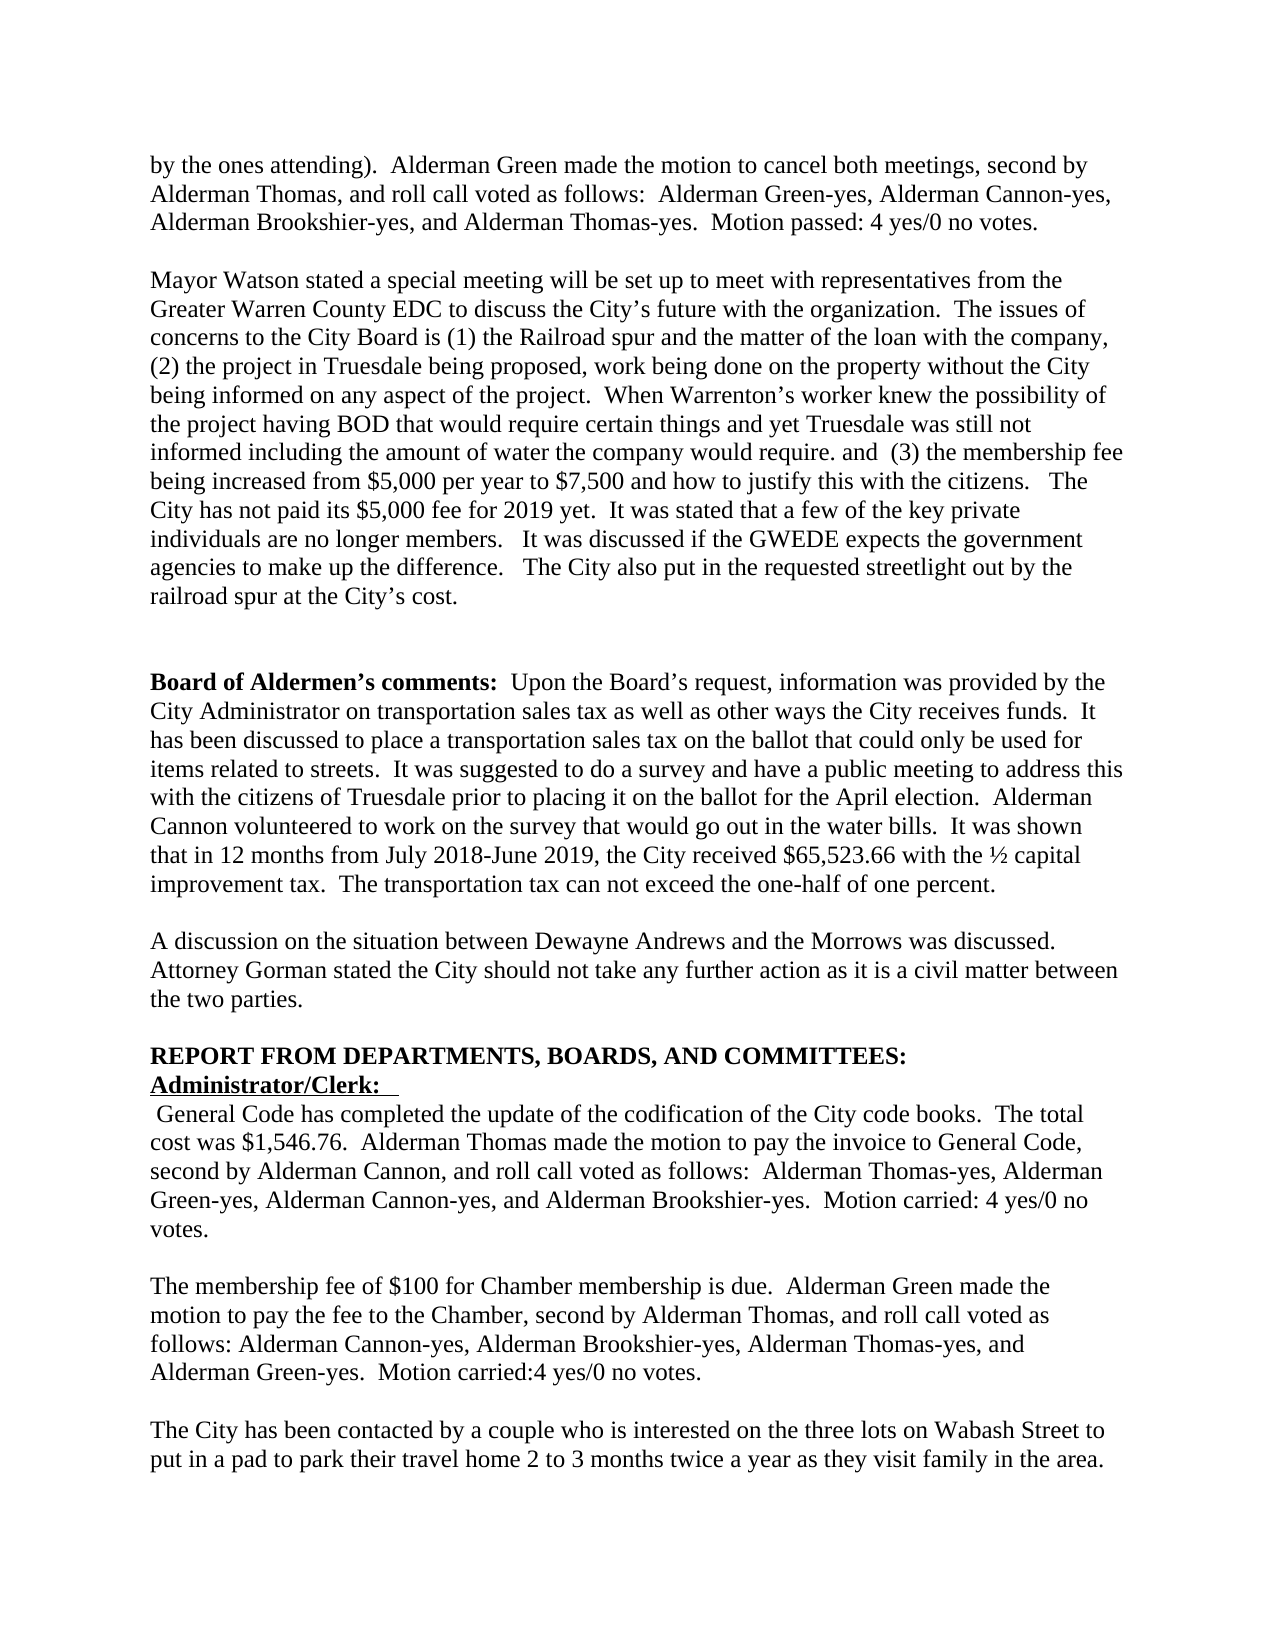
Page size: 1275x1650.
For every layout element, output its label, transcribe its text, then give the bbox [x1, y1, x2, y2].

text The membership fee of $100 for Chamber membership is due. Alderman Green made the motion to pay the fee to the Chamber, second by Alderman Thomas, and roll call voted as follows: Alderman Cannon-yes, Alderman Brookshier-yes, Alderman Thomas-yes, and Alderman Green-yes. Motion carried:4 yes/0 no votes. [150, 1271, 1125, 1386]
text Mayor Watson stated a special meeting will be set up to meet with representatives from the Greater Warren County EDC to discuss the City’s future with the organization. The issues of concerns to the City Board is (1) the Railroad spur and the matter of the loan with the company, [150, 265, 1125, 351]
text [150, 150, 1125, 236]
text A discussion on the situation between Dewayne Andrews and the Morrows was discussed. Attorney Gorman stated the City should not take any further action as it is a civil matter between the two parties. [150, 926, 1125, 1012]
text Board of Aldermen’s comments: Upon the Board’s request, information was provided by the City Administrator on transportation sales tax as well as other ways the City receives funds. It has been discussed to place a transportation sales tax on the ballot that could only be used for items related to streets. It was suggested to do a survey and have a public meeting to address this with the citizens of Truesdale prior to placing it on the ballot for the April election. Alderman Cannon volunteered to work on the survey that would go out in the water bills. It was shown that in 12 months from July 2018-June 2019, the City received $65,523.66 with the ½ capital improvement tax. The transportation tax can not exceed the one-half of one percent. [150, 667, 1125, 897]
text Administrator/Clerk: [150, 1070, 1125, 1099]
text General Code has completed the update of the codification of the City code books. The total cost was $1,546.76. Alderman Thomas made the motion to pay the invoice to General Code, second by Alderman Cannon, and roll call voted as follows: Alderman Thomas-yes, Alderman Green-yes, Alderman Cannon-yes, and Alderman Brookshier-yes. Motion carried: 4 yes/0 no votes. [150, 1099, 1125, 1242]
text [150, 1415, 1125, 1472]
text REPORT FROM DEPARTMENTS, BOARDS, AND COMMITTEES: [150, 1041, 1125, 1070]
text (2) the project in Truesdale being proposed, work being done on the property without the City being informed on any aspect of the project. When Warrenton’s worker knew the possibility of the project having BOD that would require certain things and yet Truesdale was still not informed including the amount of water the company would require. and (3) the membership fee being increased from $5,000 per year to $7,500 and how to justify this with the citizens. The City has not paid its $5,000 fee for 2019 yet. It was stated that a few of the key private individuals are no longer members. It was discussed if the GWEDE expects the government agencies to make up the difference. The City also put in the requested streetlight out by the railroad spur at the City’s cost. [150, 351, 1125, 610]
